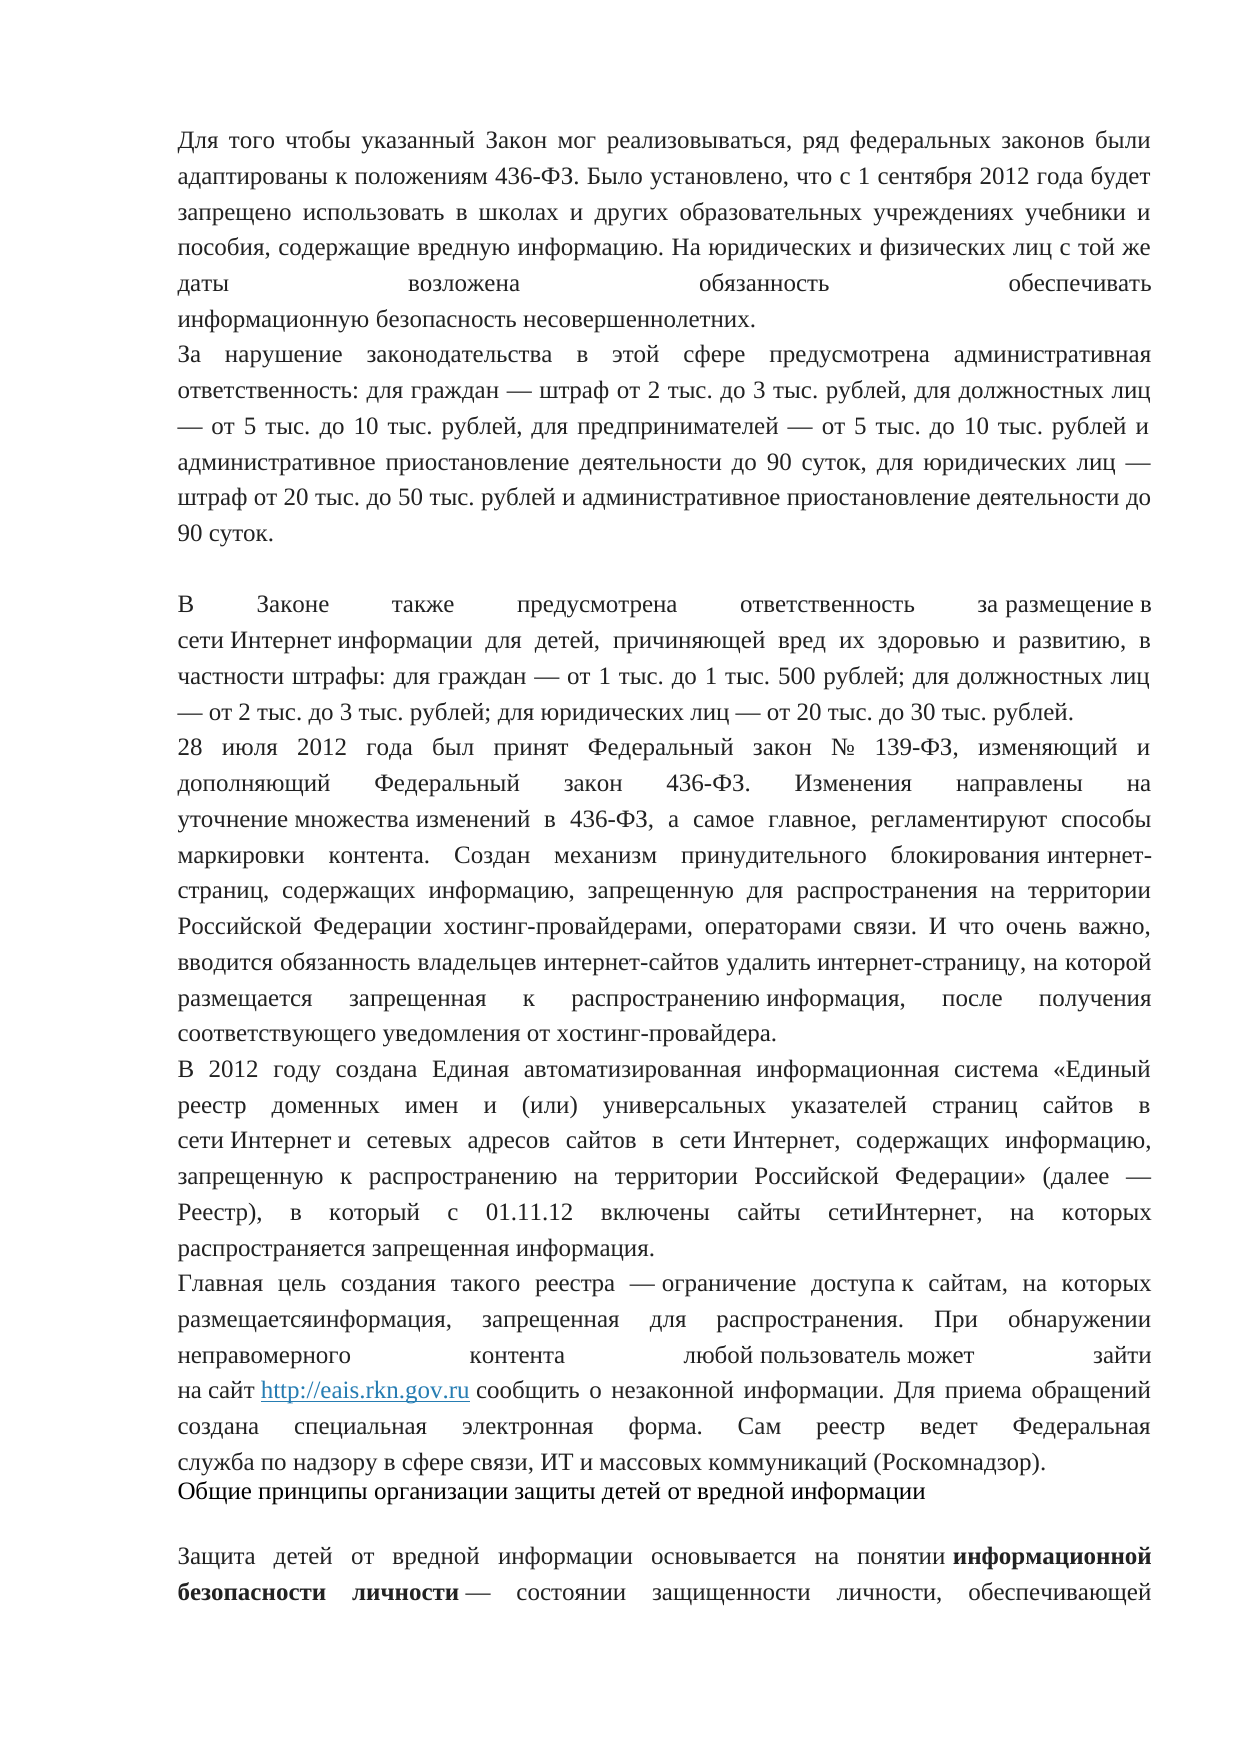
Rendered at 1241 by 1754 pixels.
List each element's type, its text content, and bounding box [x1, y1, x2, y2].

text Для того чтобы указанный Закон мог реализовываться, ряд федеральных законов были адаптированы к положениям 436-ФЗ. Было установлено, что с 1 сентября 2012 года будет запрещено использовать в школах и других образовательных учреждениях учебники и пособия, содержащие вредную информацию. На юридических и физических лиц с той же даты возложена обязанность обеспечивать информационную безопасность несовершеннолетних. [177, 118, 1152, 332]
text В 2012 году создана Единая автоматизированная информационная система «Единый реестр доменных имен и (или) универсальных указателей страниц сайтов в сети Интернет и сетевых адресов сайтов в сети Интернет, содержащих информацию, запрещенную к распространению на территории Российской Федерации» (далее — Реестр), в который с 01.11.12 включены сайты сетиИнтернет, на которых распространяется запрещенная информация. [177, 1047, 1152, 1261]
subtitle Общие принципы организации защиты детей от вредной информации [177, 1476, 1152, 1504]
text Главная цель создания такого реестра — ограничение доступа к сайтам, на которых размещаетсяинформация, запрещенная для распространения. При обнаружении неправомерного контента любой пользователь может зайти на сайт http://eais.rkn.gov.ru сообщить о незаконной информации. Для приема обращений создана специальная электронная форма. Сам реестр ведет Федеральная служба по надзору в сфере связи, ИТ и массовых коммуникаций (Роскомнадзор). [177, 1261, 1152, 1476]
text 28 июля 2012 года был принят Федеральный закон № 139-ФЗ, изменяющий и дополняющий Федеральный закон 436-ФЗ. Изменения направлены на уточнение множества изменений в 436-ФЗ, а самое главное, регламентируют способы маркировки контента. Создан механизм принудительного блокирования интернет-страниц, содержащих информацию, запрещенную для распространения на территории Российской Федерации хостинг-провайдерами, операторами связи. И что очень важно, вводится обязанность владельцев интернет-сайтов удалить интернет-страницу, на которой размещается запрещенная к распространению информация, после получения соответствующего уведомления от хостинг-провайдера. [177, 726, 1152, 1047]
text В Законе также предусмотрена ответственность за размещение в сети Интернет информации для детей, причиняющей вред их здоровью и развитию, в частности штрафы: для граждан — от 1 тыс. до 1 тыс. 500 рублей; для должностных лиц — от 2 тыс. до 3 тыс. рублей; для юридических лиц — от 20 тыс. до 30 тыс. рублей. [177, 583, 1152, 726]
text За нарушение законодательства в этой сфере предусмотрена административная ответственность: для граждан — штраф от 2 тыс. до 3 тыс. рублей, для должностных лиц — от 5 тыс. до 10 тыс. рублей, для предпринимателей — от 5 тыс. до 10 тыс. рублей и административное приостановление деятельности до 90 суток, для юридических лиц — штраф от 20 тыс. до 50 тыс. рублей и административное приостановление деятельности до 90 суток. [177, 332, 1152, 547]
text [177, 1534, 1152, 1605]
